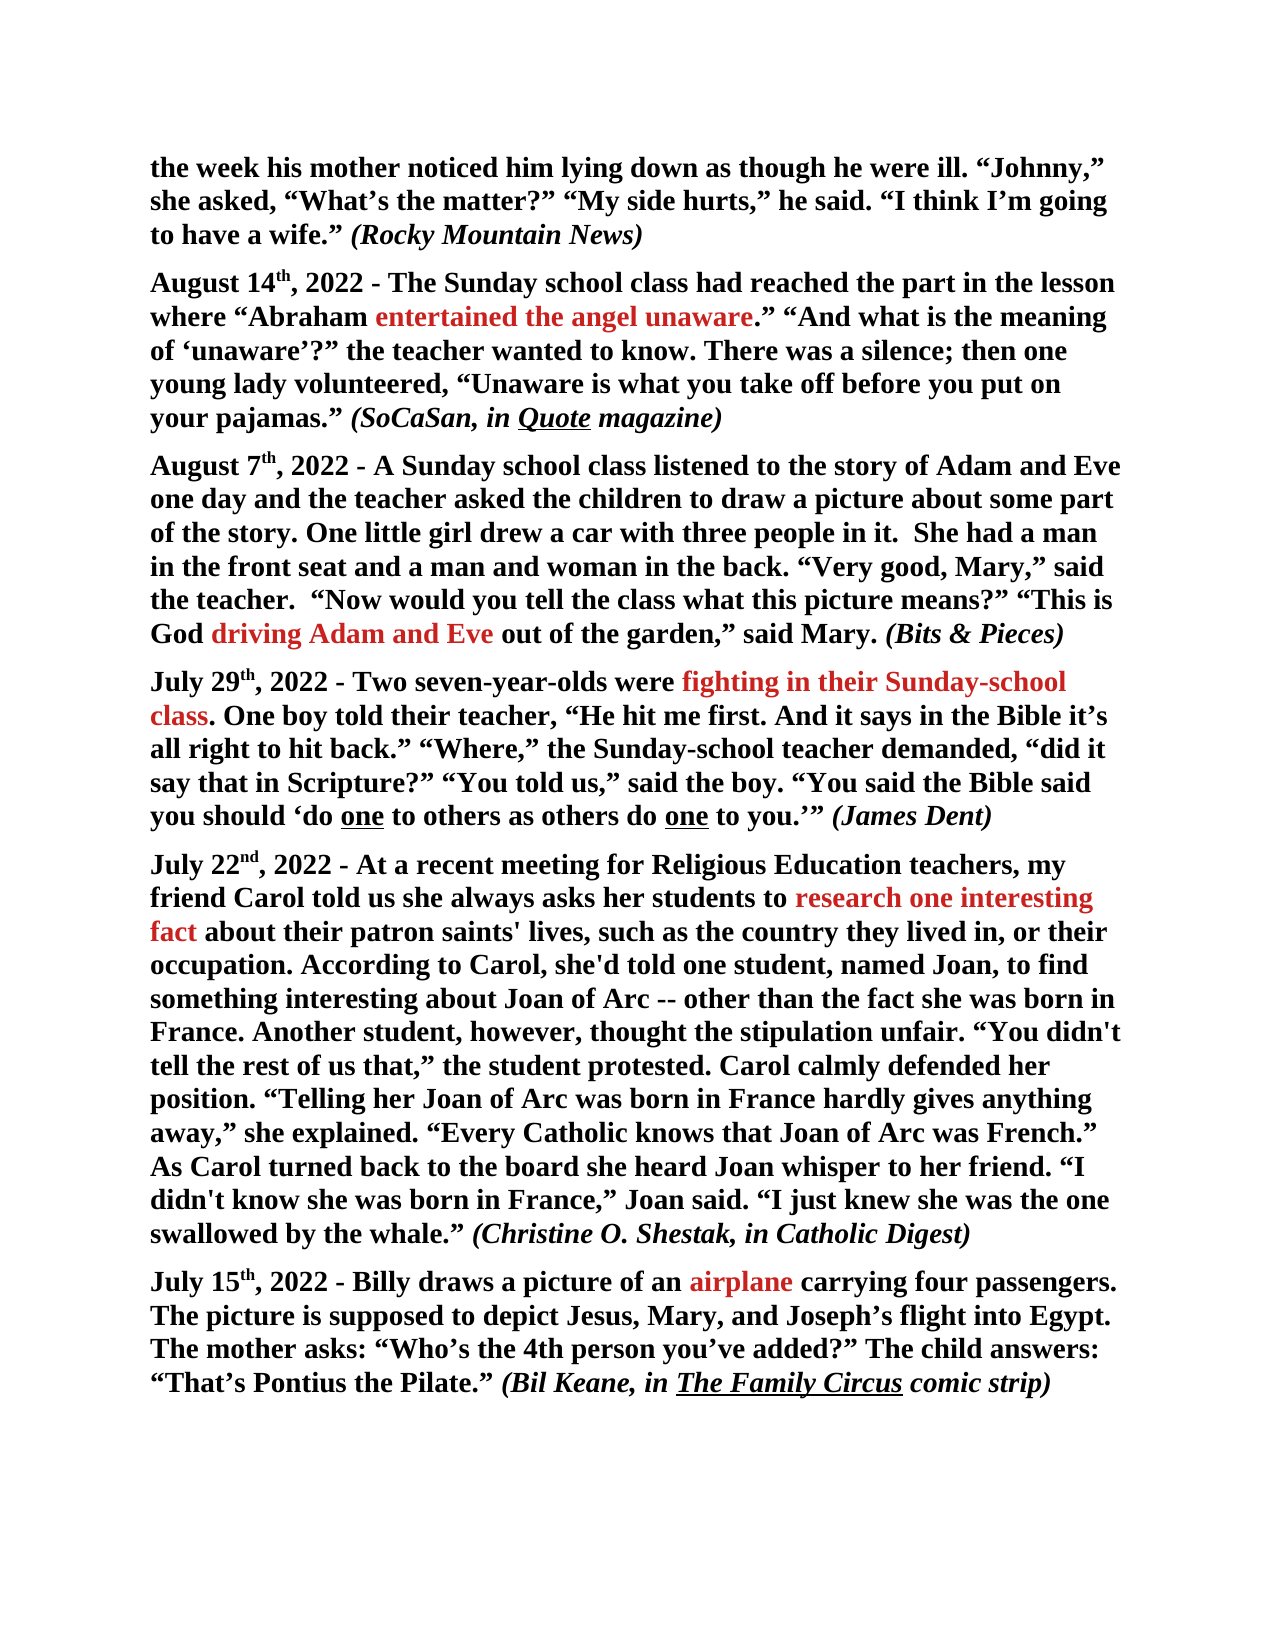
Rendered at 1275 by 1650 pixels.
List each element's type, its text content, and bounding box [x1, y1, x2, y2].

text July 29th, 2022 - Two seven-year-olds were fighting in their Sunday-school class. One boy told their teacher, “He hit me first. And it says in the Bible it’s all right to hit back.” “Where,” the Sunday-school teacher demanded, “did it say that in Scripture?” “You told us,” said the boy. “You said the Bible said you should ‘do one to others as others do one to you.’” (James Dent) [150, 664, 1125, 832]
text July 22nd, 2022 - At a recent meeting for Religious Education teachers, my friend Carol told us she always asks her students to research one interesting fact about their patron saints' lives, such as the country they lived in, or their occupation. According to Carol, she'd told one student, named Joan, to find something interesting about Joan of Arc -- other than the fact she was born in France. Another student, however, thought the stipulation unfair. “You didn't tell the rest of us that,” the student protested. Carol calmly defended her position. “Telling her Joan of Arc was born in France hardly gives anything away,” she explained. “Every Catholic knows that Joan of Arc was French.” As Carol turned back to the board she heard Joan whisper to her friend. “I didn't know she was born in France,” Joan said. “I just knew she was the one swallowed by the whale.” (Christine O. Shestak, in Catholic Digest) [150, 847, 1125, 1249]
text August 14th, 2022 - The Sunday school class had reached the part in the lesson where “Abraham entertained the angel unaware.” “And what is the meaning of ‘unaware’?” the teacher wanted to know. There was a silence; then one young lady volunteered, “Unaware is what you take off before you put on your pajamas.” (SoCaSan, in Quote magazine) [150, 266, 1125, 433]
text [150, 150, 1125, 251]
text August 7th, 2022 - A Sunday school class listened to the story of Adam and Eve one day and the teacher asked the children to draw a picture about some part of the story. One little girl drew a car with three people in it. She had a man in the front seat and a man and woman in the back. “Very good, Mary,” said the teacher. “Now would you tell the class what this picture means?” “This is God driving Adam and Eve out of the garden,” said Mary. (Bits & Pieces) [150, 448, 1125, 649]
text July 15th, 2022 - Billy draws a picture of an airplane carrying four passengers. The picture is supposed to depict Jesus, Mary, and Joseph’s flight into Egypt. The mother asks: “Who’s the 4th person you’ve added?” The child answers: “That’s Pontius the Pilate.” (Bil Keane, in The Family Circus comic strip) [150, 1264, 1125, 1398]
